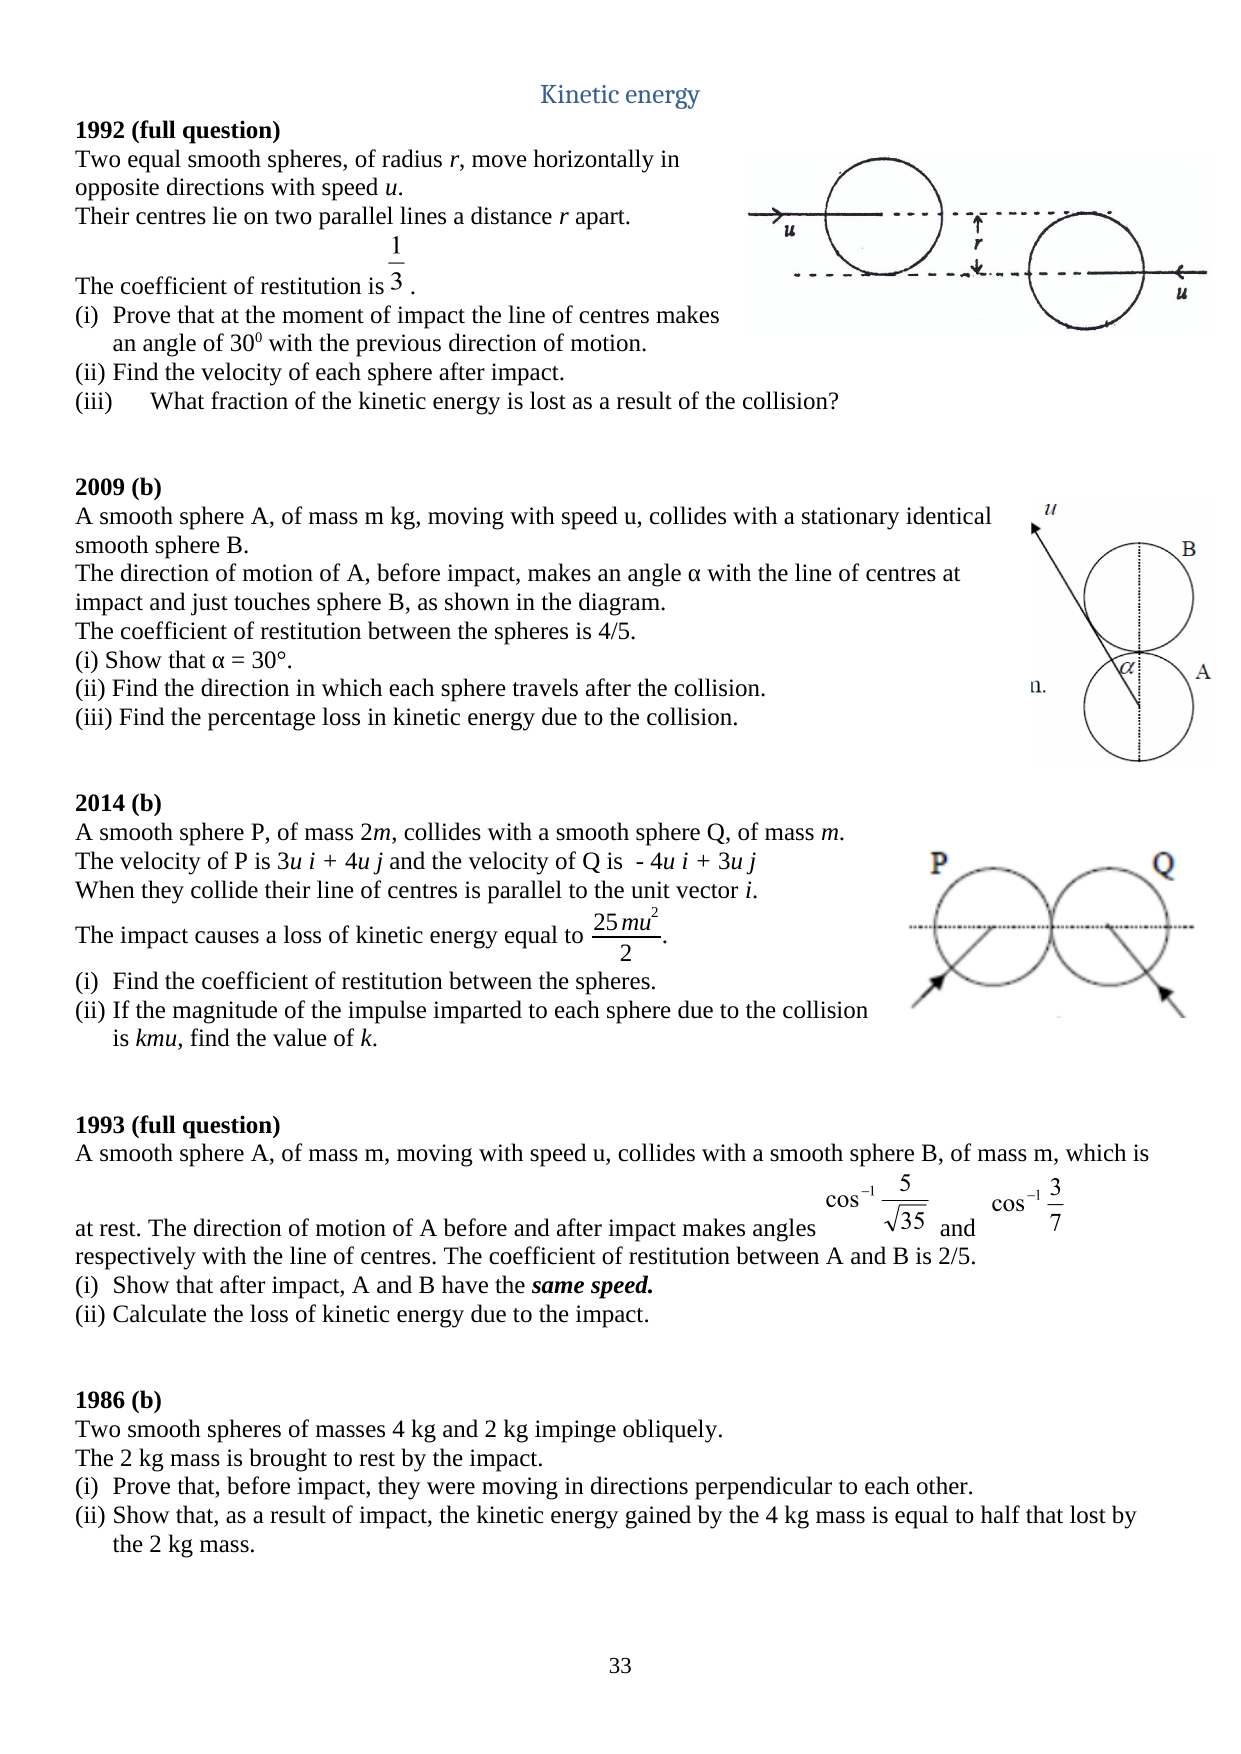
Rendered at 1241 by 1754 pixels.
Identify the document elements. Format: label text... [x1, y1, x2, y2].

text 1986 (b) [75, 1385, 1165, 1414]
text A smooth sphere A, of mass m kg, moving with speed u, collides with a stationary identical smooth sphere B. [75, 501, 1031, 558]
picture [746, 155, 1213, 333]
text The coefficient of restitution between the spheres is 4/5. [75, 616, 1031, 645]
list Show that, as a result of impact, the kinetic energy gained by the 4 kg mass is equal to half that lost by the 2 kg mass. [75, 1500, 1165, 1558]
list Calculate the loss of kinetic energy due to the impact. [75, 1299, 1165, 1328]
picture [1031, 498, 1213, 762]
text Two equal smooth spheres, of radius r, move horizontally in opposite directions with speed u. [75, 144, 1165, 201]
text Two smooth spheres of masses 4 kg and 2 kg impinge obliquely. [75, 1414, 1165, 1443]
text The direction of motion of A, before impact, makes an angle α with the line of centres at impact and just touches sphere B, as shown in the diagram. [75, 558, 1031, 616]
picture [887, 848, 1207, 1018]
text The impact causes a loss of kinetic energy equal to . [75, 903, 887, 966]
text 1992 (full question) [75, 115, 1165, 144]
list If the magnitude of the impulse imparted to each sphere due to the collision is kmu, find the value of k. [75, 995, 1165, 1052]
text (ii) Find the direction in which each sphere travels after the collision. [75, 673, 1031, 702]
text When they collide their line of centres is parallel to the unit vector i. [75, 875, 887, 903]
subtitle Kinetic energy [75, 79, 1165, 110]
text 1993 (full question) [75, 1110, 1165, 1138]
text (iii) Find the percentage loss in kinetic energy due to the collision. [75, 702, 1031, 731]
list Prove that, before impact, they were moving in directions perpendicular to each other. [75, 1471, 1165, 1500]
picture [822, 1167, 934, 1236]
list Find the coefficient of restitution between the spheres. [75, 966, 887, 995]
text Their centres lie on two parallel lines a distance r apart. [75, 201, 746, 230]
text (i) Show that α = 30°. [75, 645, 1031, 673]
list Prove that at the moment of impact the line of centres makes an angle of 300 with the previous direction of motion. [75, 300, 1165, 357]
list Show that after impact, A and B have the same speed. [75, 1270, 1165, 1299]
picture [384, 230, 410, 295]
picture [988, 1171, 1068, 1236]
text A smooth sphere A, of mass m, moving with speed u, collides with a smooth sphere B, of mass m, which is at rest. The direction of motion of A before and after impact makes angles and respectively with the line of centres. The coefficient of restitution between A and B is 2/5. [75, 1138, 1165, 1270]
text 2009 (b) [75, 472, 1165, 501]
text A smooth sphere P, of mass 2m, collides with a smooth sphere Q, of mass m. The velocity of P is 3u i + 4u j and the velocity of Q is - 4u i + 3u j [75, 817, 1165, 875]
list What fraction of the kinetic energy is lost as a result of the collision? [75, 386, 1165, 415]
text The 2 kg mass is brought to rest by the impact. [75, 1443, 1165, 1471]
text 2014 (b) [75, 788, 1165, 817]
list Find the velocity of each sphere after impact. [75, 357, 1165, 386]
text The coefficient of restitution is. [75, 230, 746, 300]
